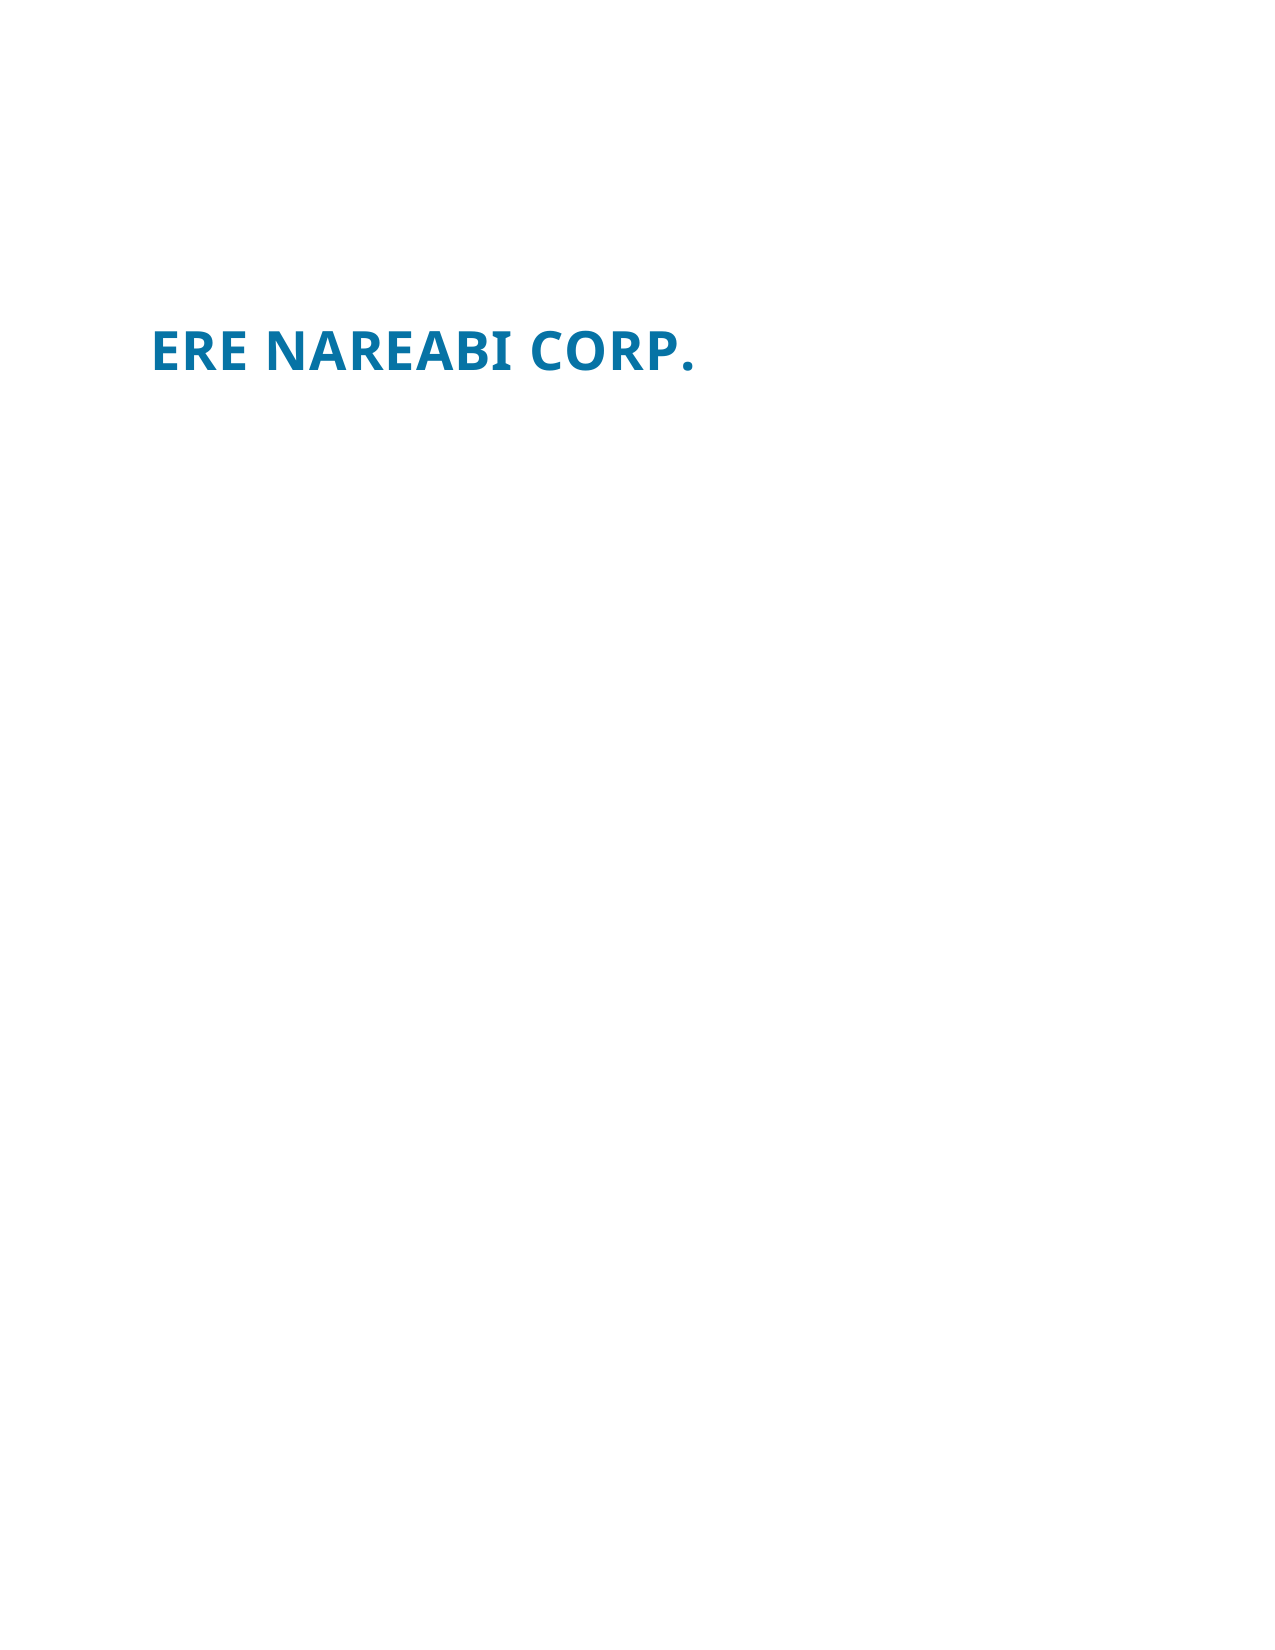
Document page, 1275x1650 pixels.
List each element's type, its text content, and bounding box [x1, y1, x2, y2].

text ERE Nareabi CORP. [150, 312, 1125, 386]
